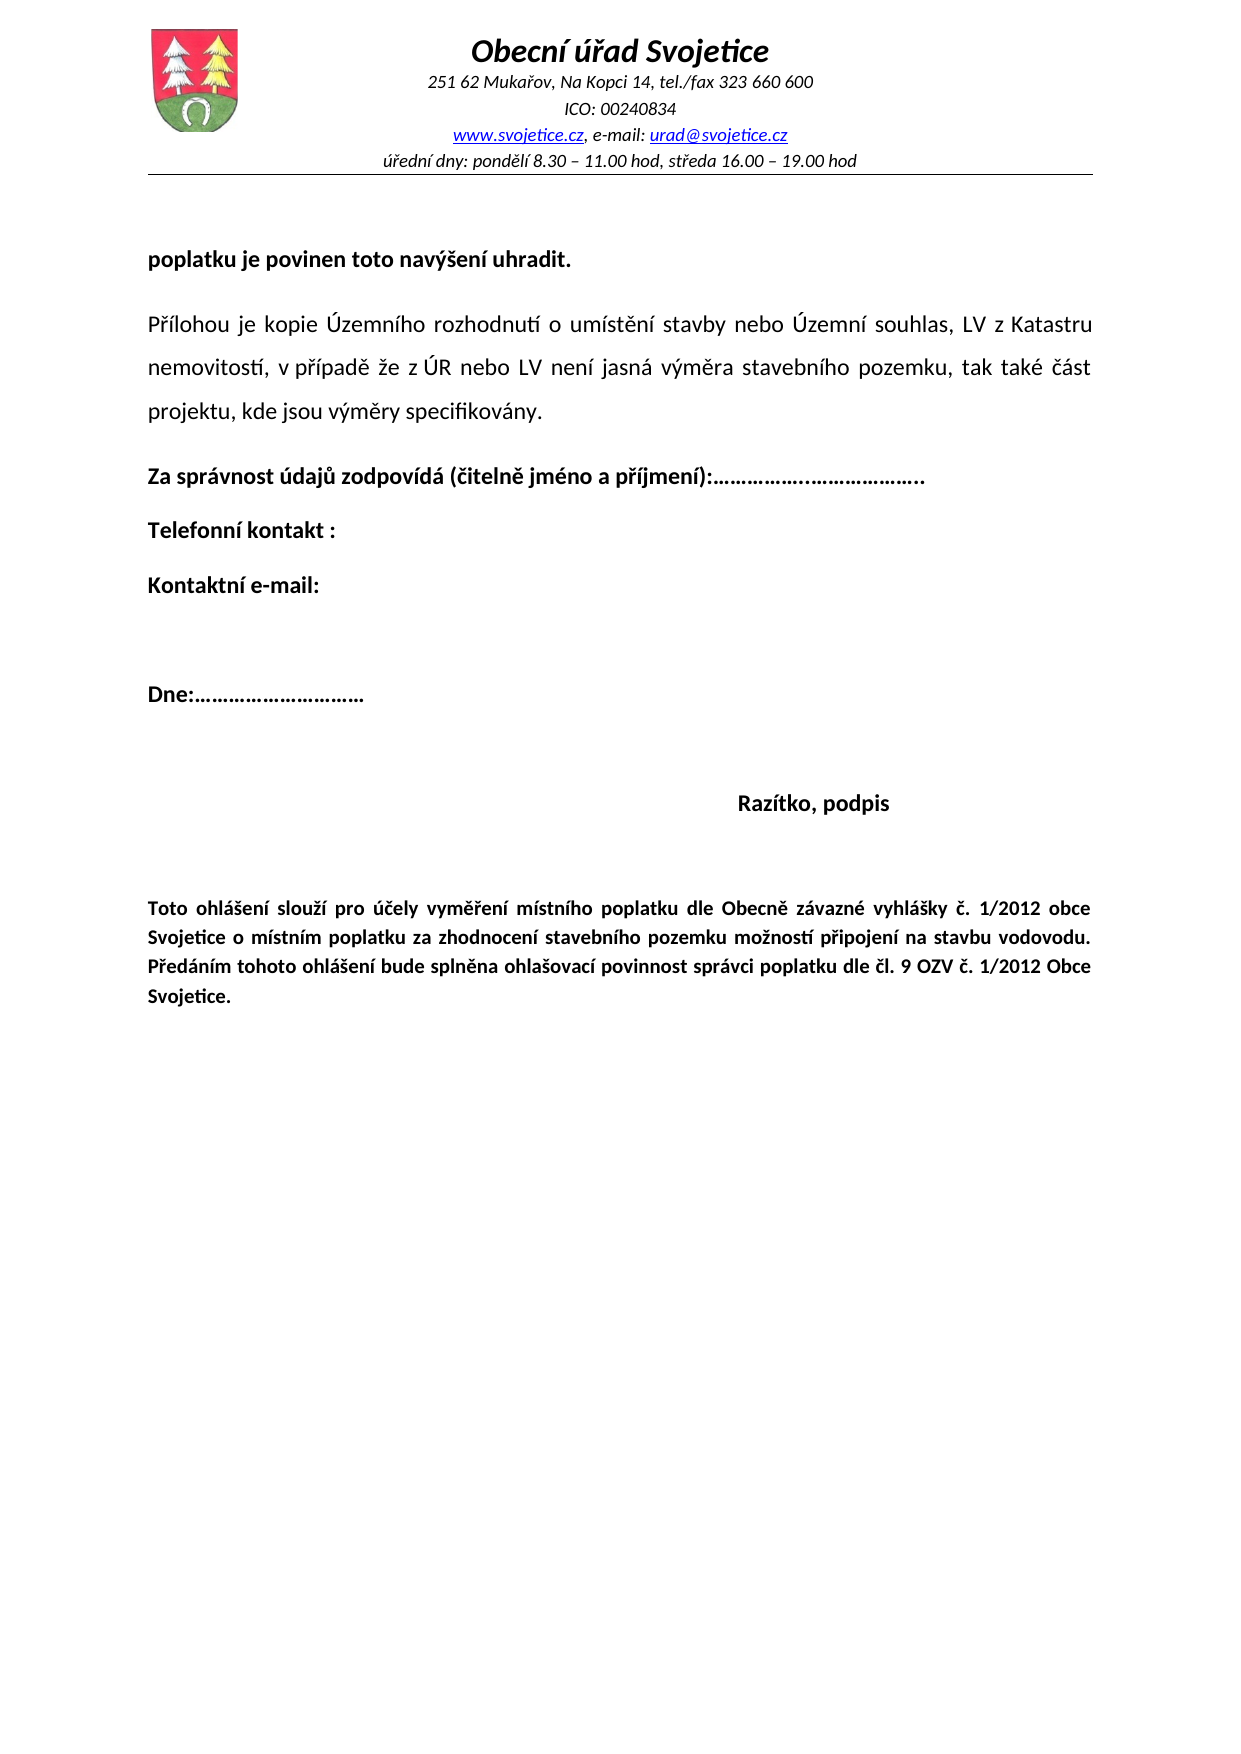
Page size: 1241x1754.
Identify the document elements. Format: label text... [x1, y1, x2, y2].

text Kontaktní e-mail: [148, 570, 1093, 599]
text Telefonní kontakt : [148, 516, 1093, 545]
picture [150, 29, 238, 130]
text Toto ohlášení slouží pro účely vyměření místního poplatku dle Obecně závazné vyhlášky č. 1/2012 obce Svojetice o místním poplatku za zhodnocení stavebního pozemku možností připojení na stavbu vodovodu. Předáním tohoto ohlášení bude splněna ohlašovací povinnost správci poplatku dle čl. 9 OZV č. 1/2012 Obce Svojetice. [148, 895, 1093, 1008]
text Za správnost údajů zodpovídá (čitelně jméno a příjmení):……………..……………….. [148, 461, 1093, 490]
text Přílohou je kopie Územního rozhodnutí o umístění stavby nebo Územní souhlas, LV z Katastru nemovitostí, v případě že z ÚR nebo LV není jasná výměra stavebního pozemku, tak také část projektu, kde jsou výměry specifikovány. [148, 309, 1093, 426]
text Dne:………………………… [148, 679, 1093, 708]
text Razítko, podpis [148, 788, 1093, 817]
text poplatku je povinen toto navýšení uhradit. [148, 244, 1093, 273]
